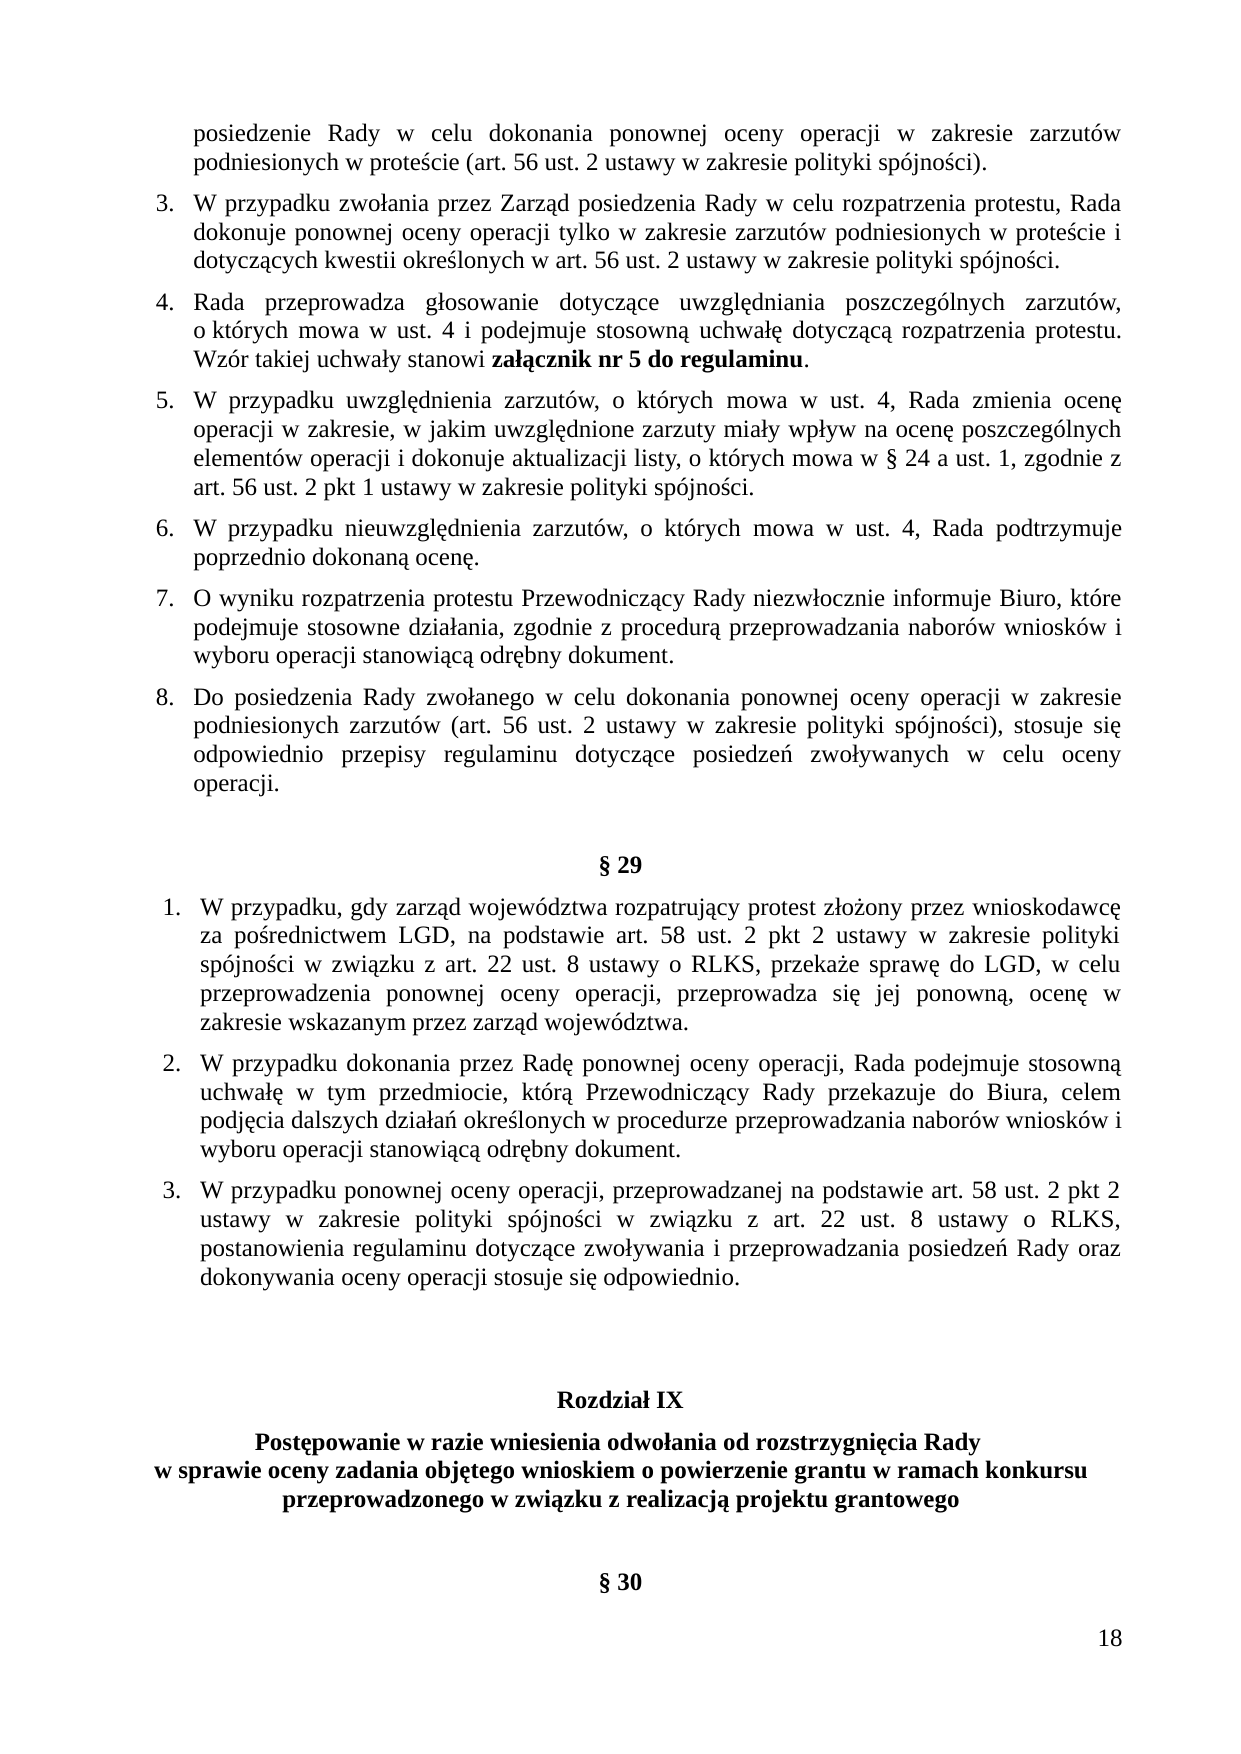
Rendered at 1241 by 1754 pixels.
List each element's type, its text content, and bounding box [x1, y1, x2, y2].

text Postępowanie w razie wniesienia odwołania od rozstrzygnięcia Rady w sprawie oceny zadania objętego wnioskiem o powierzenie grantu w ramach konkursu przeprowadzonego w związku z realizacją projektu grantowego [120, 1427, 1122, 1513]
list W przypadku, gdy zarząd województwa rozpatrujący protest złożony przez wnioskodawcę za pośrednictwem LGD, na podstawie art. 58 ust. 2 pkt 2 ustawy w zakresie polityki spójności w związku z art. 22 ust. 8 ustawy o RLKS, przekaże sprawę do LGD, w celu przeprowadzenia ponownej oceny operacji, przeprowadza się jej ponowną, ocenę w zakresie wskazanym przez zarząd województwa. [162, 892, 1122, 1036]
list W przypadku dokonania przez Radę ponownej oceny operacji, Rada podejmuje stosowną uchwałę w tym przedmiocie, którą Przewodniczący Rady przekazuje do Biura, celem podjęcia dalszych działań określonych w procedurze przeprowadzania naborów wniosków i wyboru operacji stanowiącą odrębny dokument. [162, 1048, 1122, 1163]
list W przypadku uwzględnienia zarzutów, o których mowa w ust. 4, Rada zmienia ocenę operacji w zakresie, w jakim uwzględnione zarzuty miały wpływ na ocenę poszczególnych elementów operacji i dokonuje aktualizacji listy, o których mowa w § 24 a ust. 1, zgodnie z art. 56 ust. 2 pkt 1 ustawy w zakresie polityki spójności. [156, 386, 1122, 501]
list O wyniku rozpatrzenia protestu Przewodniczący Rady niezwłocznie informuje Biuro, które podejmuje stosowne działania, zgodnie z procedurą przeprowadzania naborów wniosków i wyboru operacji stanowiącą odrębny dokument. [156, 583, 1122, 669]
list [156, 118, 1122, 176]
list W przypadku nieuwzględnienia zarzutów, o których mowa w ust. 4, Rada podtrzymuje poprzednio dokonaną ocenę. [156, 513, 1122, 571]
list Rada przeprowadza głosowanie dotyczące uwzględniania poszczególnych zarzutów, o których mowa w ust. 4 i podejmuje stosowną uchwałę dotyczącą rozpatrzenia protestu. Wzór takiej uchwały stanowi załącznik nr 5 do regulaminu. [156, 287, 1122, 373]
text § 30 [118, 1567, 1122, 1596]
text § 29 [118, 851, 1122, 879]
text Rozdział IX [118, 1386, 1122, 1414]
list W przypadku ponownej oceny operacji, przeprowadzanej na podstawie art. 58 ust. 2 pkt 2 ustawy w zakresie polityki spójności w związku z art. 22 ust. 8 ustawy o RLKS, postanowienia regulaminu dotyczące zwoływania i przeprowadzania posiedzeń Rady oraz dokonywania oceny operacji stosuje się odpowiednio. [162, 1176, 1122, 1291]
list W przypadku zwołania przez Zarząd posiedzenia Rady w celu rozpatrzenia protestu, Rada dokonuje ponownej oceny operacji tylko w zakresie zarzutów podniesionych w proteście i dotyczących kwestii określonych w art. 56 ust. 2 ustawy w zakresie polityki spójności. [156, 188, 1122, 274]
list Do posiedzenia Rady zwołanego w celu dokonania ponownej oceny operacji w zakresie podniesionych zarzutów (art. 56 ust. 2 ustawy w zakresie polityki spójności), stosuje się odpowiednio przepisy regulaminu dotyczące posiedzeń zwoływanych w celu oceny operacji. [156, 682, 1122, 797]
